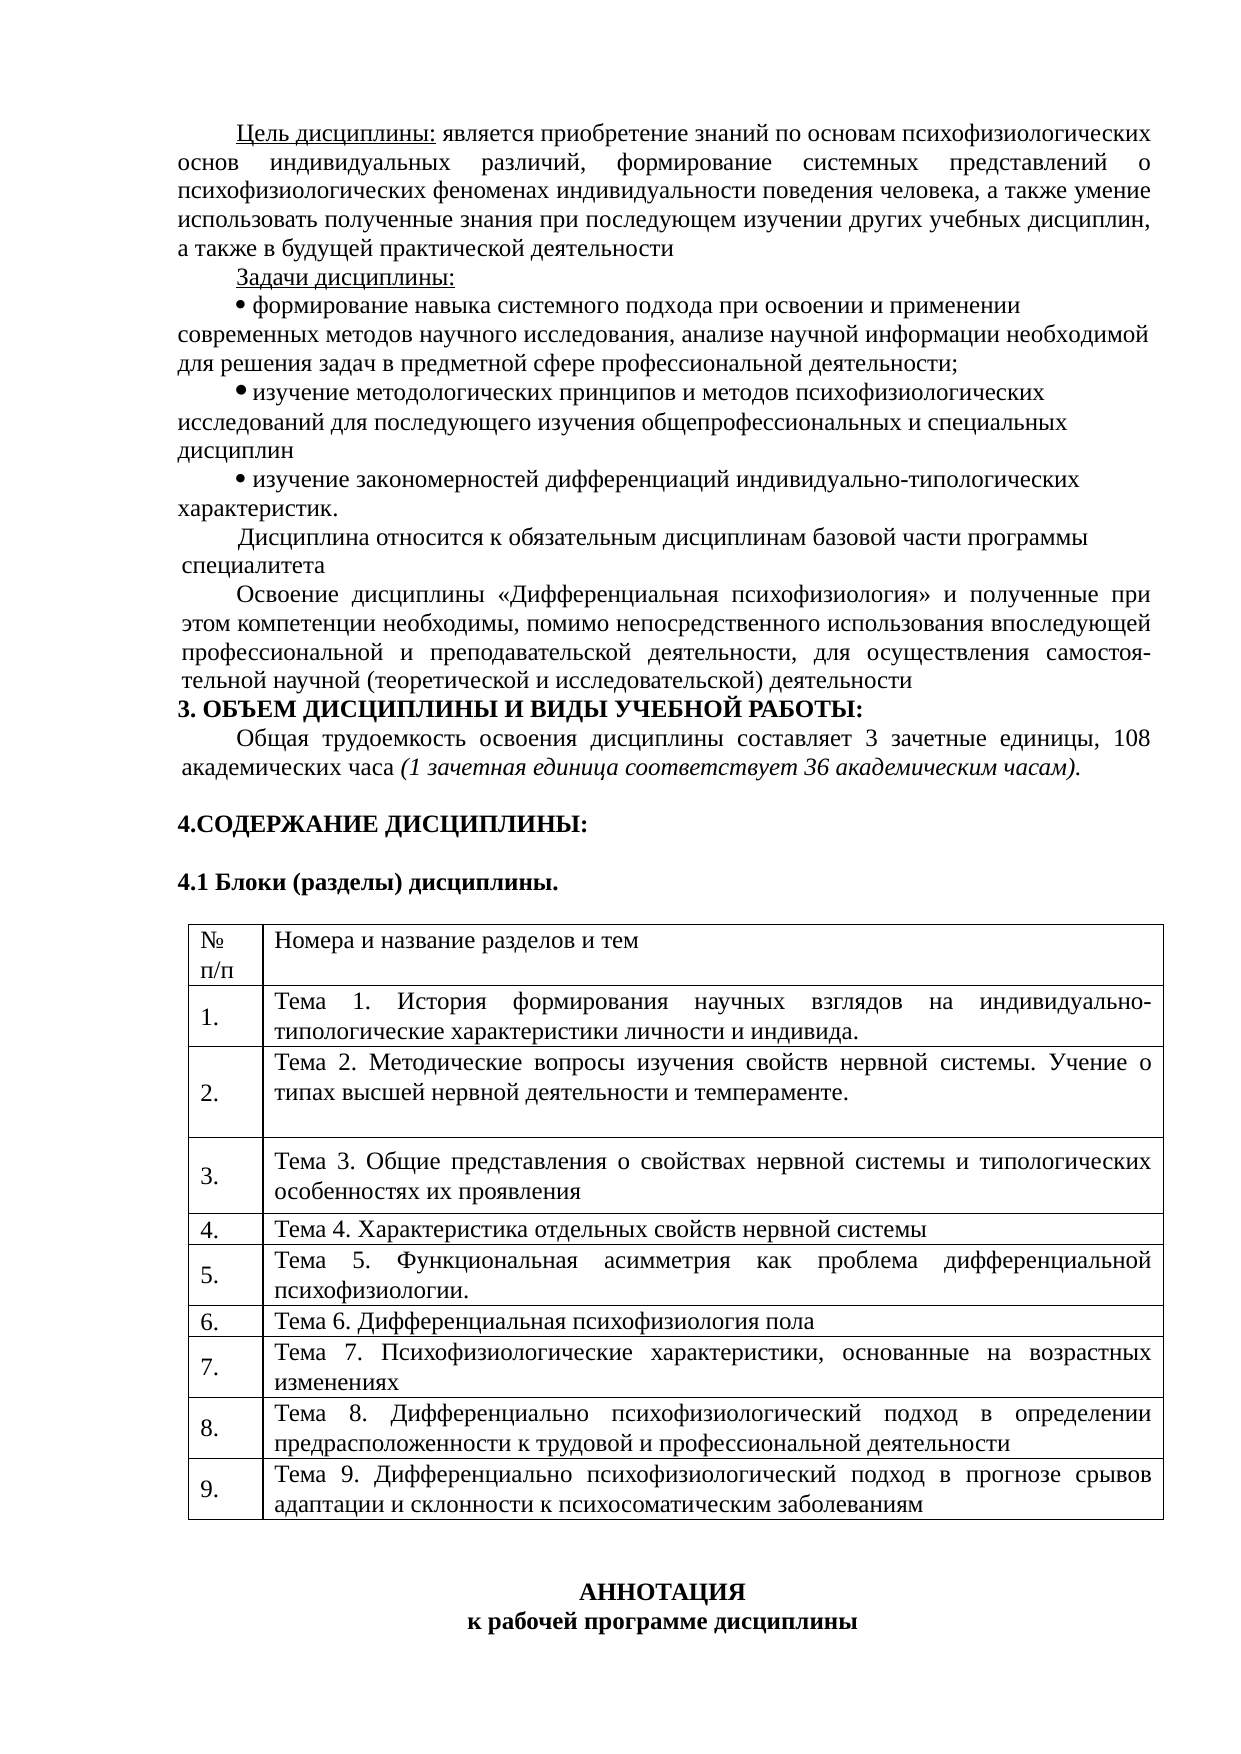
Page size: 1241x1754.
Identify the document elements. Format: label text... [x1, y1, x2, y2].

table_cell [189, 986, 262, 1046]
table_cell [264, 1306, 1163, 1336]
text Дисциплина относится к обязательным дисциплинам базовой части программы специалитета [181, 522, 1152, 579]
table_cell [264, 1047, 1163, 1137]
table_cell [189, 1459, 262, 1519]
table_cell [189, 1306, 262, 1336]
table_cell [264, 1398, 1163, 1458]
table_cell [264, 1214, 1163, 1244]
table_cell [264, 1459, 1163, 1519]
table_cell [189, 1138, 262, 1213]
text к рабочей программе дисциплины [173, 1606, 1152, 1635]
text 4.СОДЕРЖАНИЕ ДИСЦИПЛИНЫ: [177, 809, 1152, 838]
text Цель дисциплины: является приобретение знаний по основам психофизиологических основ индивидуальных различий, формирование системных представлений о психофизиологических феноменах индивидуальности поведения человека, а также умение использовать полученные знания при последующем изучении других учебных дисциплин, а также в будущей практической деятельности [177, 118, 1152, 262]
text 4.1 Блоки (разделы) дисциплины. [177, 867, 1152, 895]
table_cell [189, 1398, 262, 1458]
text 3. Объем дисциплины и виды учебной работы: [177, 694, 1152, 723]
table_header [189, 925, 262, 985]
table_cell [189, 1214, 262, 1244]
text Освоение дисциплины «Дифференциальная психофизиология» и полученные при этом компетенции необходимы, помимо непосредственного использования впоследующей профессиональной и преподавательской деятельности, для осуществления самостоя-тельной научной (теоретической и исследовательской) деятельности [181, 579, 1152, 694]
list изучение методологических принципов и методов психофизиологических исследований для последующего изучения общепрофессиональных и специальных дисциплин [177, 377, 1152, 464]
text АННОТАЦИЯ [173, 1577, 1152, 1606]
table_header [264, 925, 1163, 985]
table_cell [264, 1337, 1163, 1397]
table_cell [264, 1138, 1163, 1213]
list изучение закономерностей дифференциаций индивидуально-типологических характеристик. [177, 464, 1152, 522]
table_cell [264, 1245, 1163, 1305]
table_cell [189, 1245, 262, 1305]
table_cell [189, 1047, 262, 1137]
text Задачи дисциплины: [177, 262, 1152, 291]
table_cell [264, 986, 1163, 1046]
list формирование навыка системного подхода при освоении и применении современных методов научного исследования, анализе научной информации необходимой для решения задач в предметной сфере профессиональной деятельности; [177, 291, 1152, 377]
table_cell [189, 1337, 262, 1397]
text Общая трудоемкость освоения дисциплины составляет 3 зачетные единицы, 108 академических часа (1 зачетная единица соответствует 36 академическим часам). [181, 723, 1152, 780]
